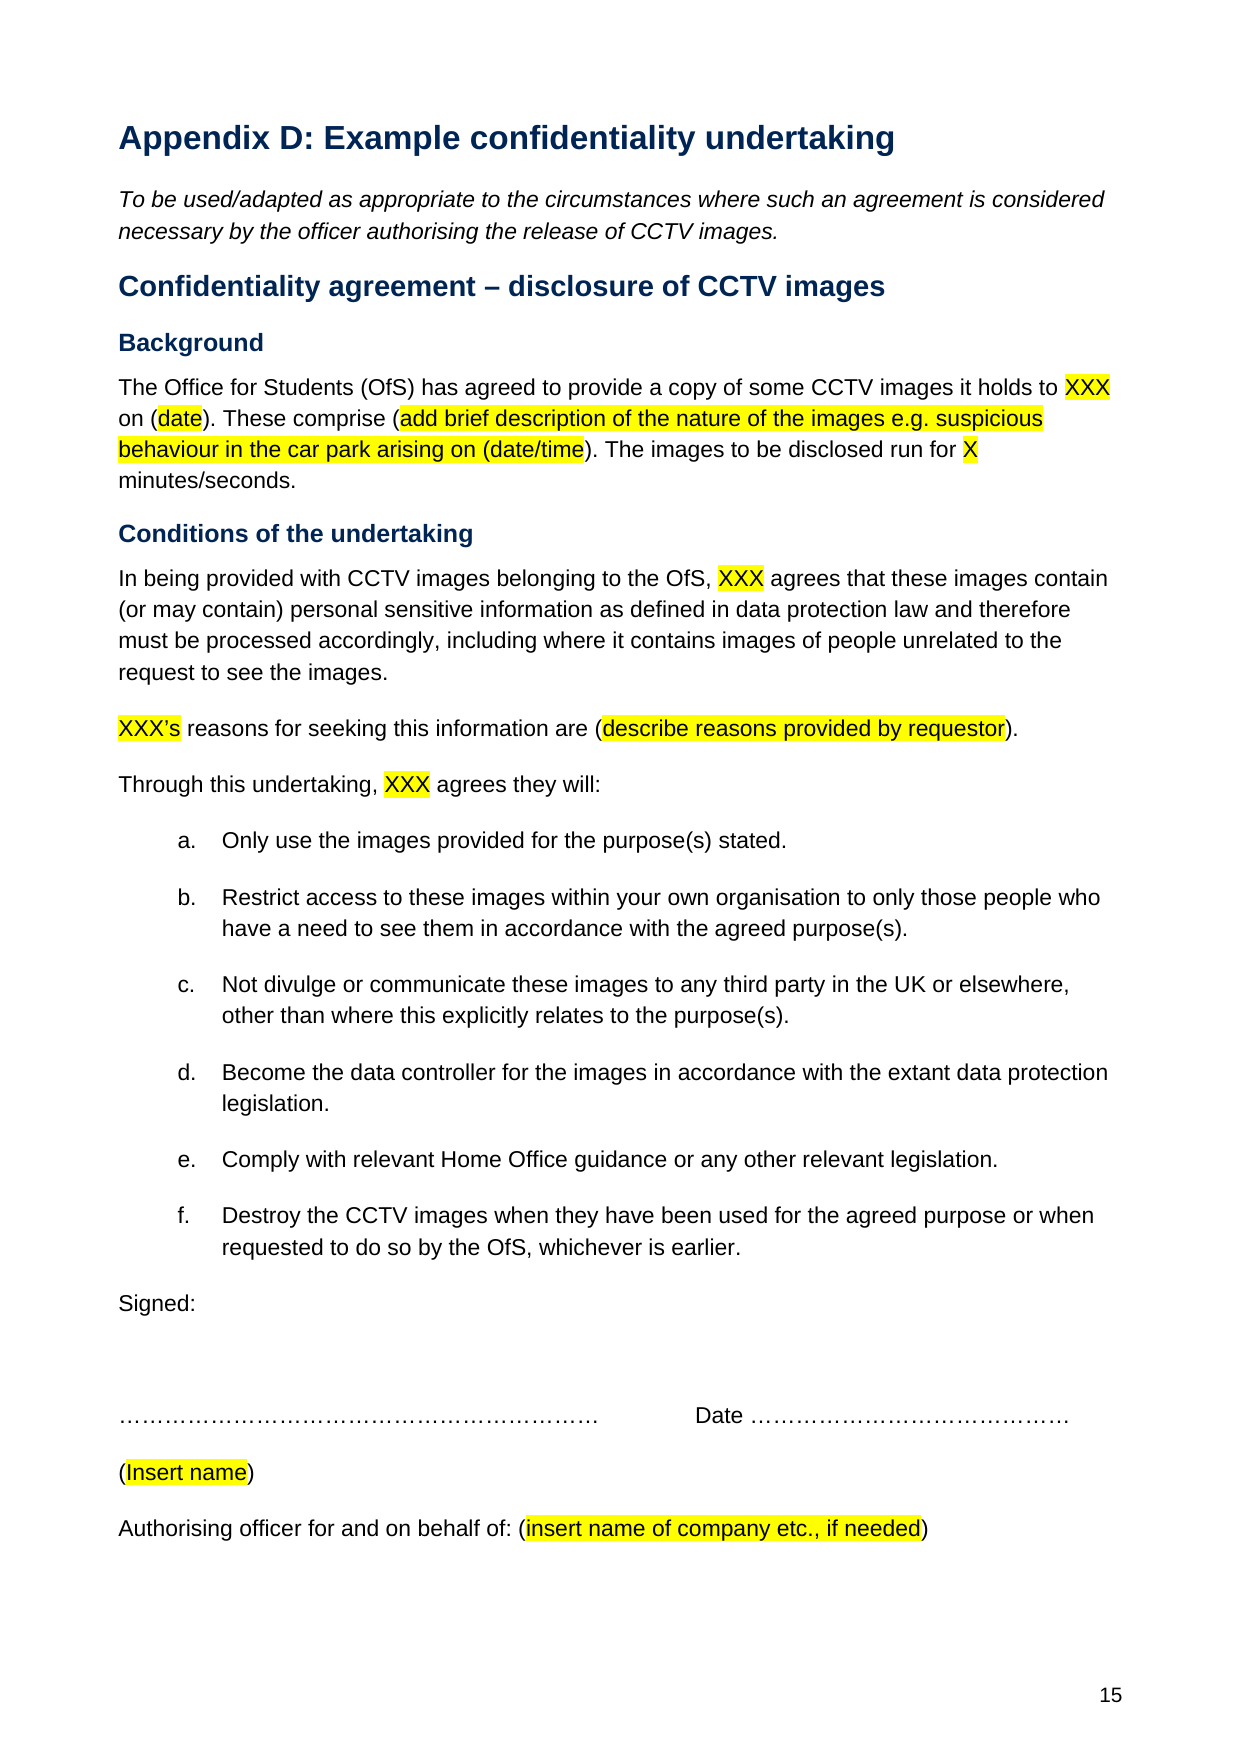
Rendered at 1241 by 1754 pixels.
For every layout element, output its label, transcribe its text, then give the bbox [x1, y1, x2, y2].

list Comply with relevant Home Office guidance or any other relevant legislation. [177, 1141, 1122, 1173]
subtitle Background [118, 328, 1122, 356]
text ……………………………………………………… Date …………………………………… [118, 1398, 1122, 1429]
subtitle Conditions of the undertaking [118, 519, 1122, 548]
list Restrict access to these images within your own organisation to only those people who have a need to see them in accordance with the agreed purpose(s). [177, 879, 1122, 941]
subtitle Confidentiality agreement – disclosure of CCTV images [118, 269, 1122, 303]
text Signed: [118, 1285, 1122, 1316]
text The Office for Students (OfS) has agreed to provide a copy of some CCTV images it holds to XXX on (date). These comprise (add brief description of the nature of the images e.g. suspicious behaviour in the car park arising on (date/time). The images to be disclosed run for X minutes/seconds. [118, 369, 1122, 494]
text To be used/adapted as appropriate to the circumstances where such an agreement is considered necessary by the officer authorising the release of CCTV images. [118, 182, 1122, 244]
text Authorising officer for and on behalf of: (insert name of company etc., if needed) [118, 1510, 1122, 1541]
subtitle Appendix D: Example confidentiality undertaking [118, 118, 1122, 157]
list Destroy the CCTV images when they have been used for the agreed purpose or when requested to do so by the OfS, whichever is earlier. [177, 1198, 1122, 1260]
text (Insert name) [118, 1454, 1122, 1485]
list Become the data controller for the images in accordance with the extant data protection legislation. [177, 1054, 1122, 1116]
list Not divulge or communicate these images to any third party in the UK or elsewhere, other than where this explicitly relates to the purpose(s). [177, 966, 1122, 1029]
text XXX’s reasons for seeking this information are (describe reasons provided by requestor). [118, 710, 1122, 741]
text In being provided with CCTV images belonging to the OfS, XXX agrees that these images contain (or may contain) personal sensitive information as defined in data protection law and therefore must be processed accordingly, including where it contains images of people unrelated to the request to see the images. [118, 560, 1122, 685]
text Through this undertaking, XXX agrees they will: [118, 766, 1122, 798]
list Only use the images provided for the purpose(s) stated. [177, 823, 1122, 854]
